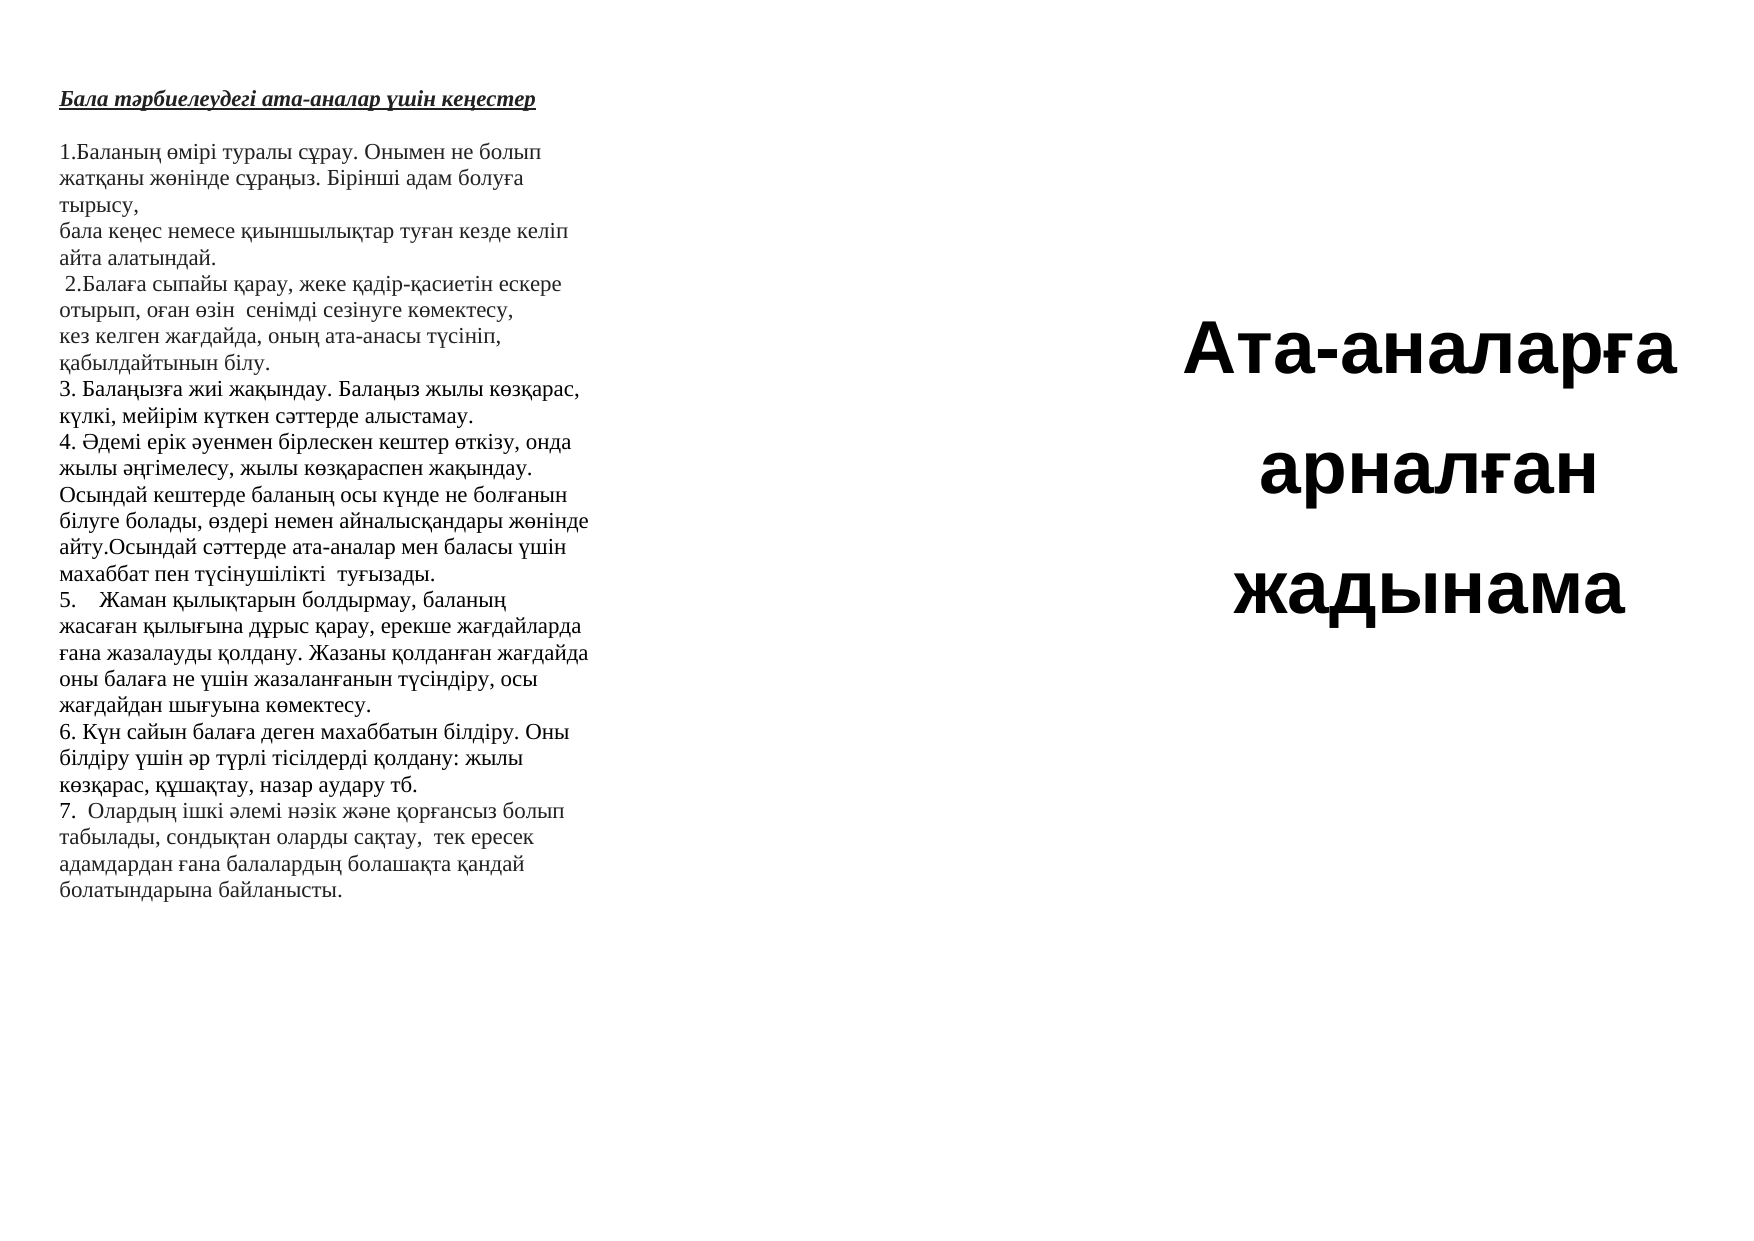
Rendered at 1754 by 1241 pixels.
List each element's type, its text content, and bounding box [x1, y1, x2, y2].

text бала кеңес немесе қиыншылықтар туған кезде келіп айта алатындай. [59, 217, 589, 270]
text 3. Балаңызға жиі жақындау. Балаңыз жылы көзқарас, күлкі, мейірім күткен сәттерде алыстамау. [59, 375, 589, 428]
text Ата-аналарға [1164, 303, 1695, 389]
text 4. Әдемі ерік әуенмен бірлескен кештер өткізу, онда жылы әңгімелесу, жылы көзқараспен жақындау. Осындай кештерде баланың осы күнде не болғанын білуге болады, өздері немен айналысқандары жөнінде айту.Осындай сәттерде ата-аналар мен баласы үшін махаббат пен түсінушілікті туғызады. [59, 428, 589, 586]
text Бала тәрбиелеудегі ата-аналар үшін кеңестер [59, 85, 589, 112]
text жадынама [1164, 543, 1695, 629]
text 5. Жаман қылықтарын болдырмау, баланың жасаған қылығына дұрыс қарау, ерекше жағдайларда ғана жазалауды қолдану. Жазаны қолданған жағдайда оны балаға не үшін жазаланғанын түсіндіру, осы жағдайдан шығуына көмектесу. [59, 586, 589, 718]
text 2.Балаға сыпайы қарау, жеке қадір-қасиетін ескере отырып, оған өзін сенімді сезінуге көмектесу, [59, 270, 589, 323]
text 6. Күн сайын балаға деген махаббатын білдіру. Оны білдіру үшін әр түрлі тісілдерді қолдану: жылы көзқарас, құшақтау, назар аудару тб. [59, 718, 589, 797]
text кез келген жағдайда, оның ата-анасы түсініп, қабылдайтынын білу. [59, 323, 589, 375]
text арналған [1164, 423, 1695, 509]
text 1.Баланың өмірі туралы сұрау. Онымен не болып жатқаны жөнінде сұраңыз. Бірінші адам болуға тырысу, [59, 138, 589, 217]
text 7. Олардың ішкі әлемі нәзік және қорғансыз болып табылады, сондықтан оларды сақтау, тек ересек адамдардан ғана балалардың болашақта қандай болатындарына байланысты. [59, 797, 589, 902]
